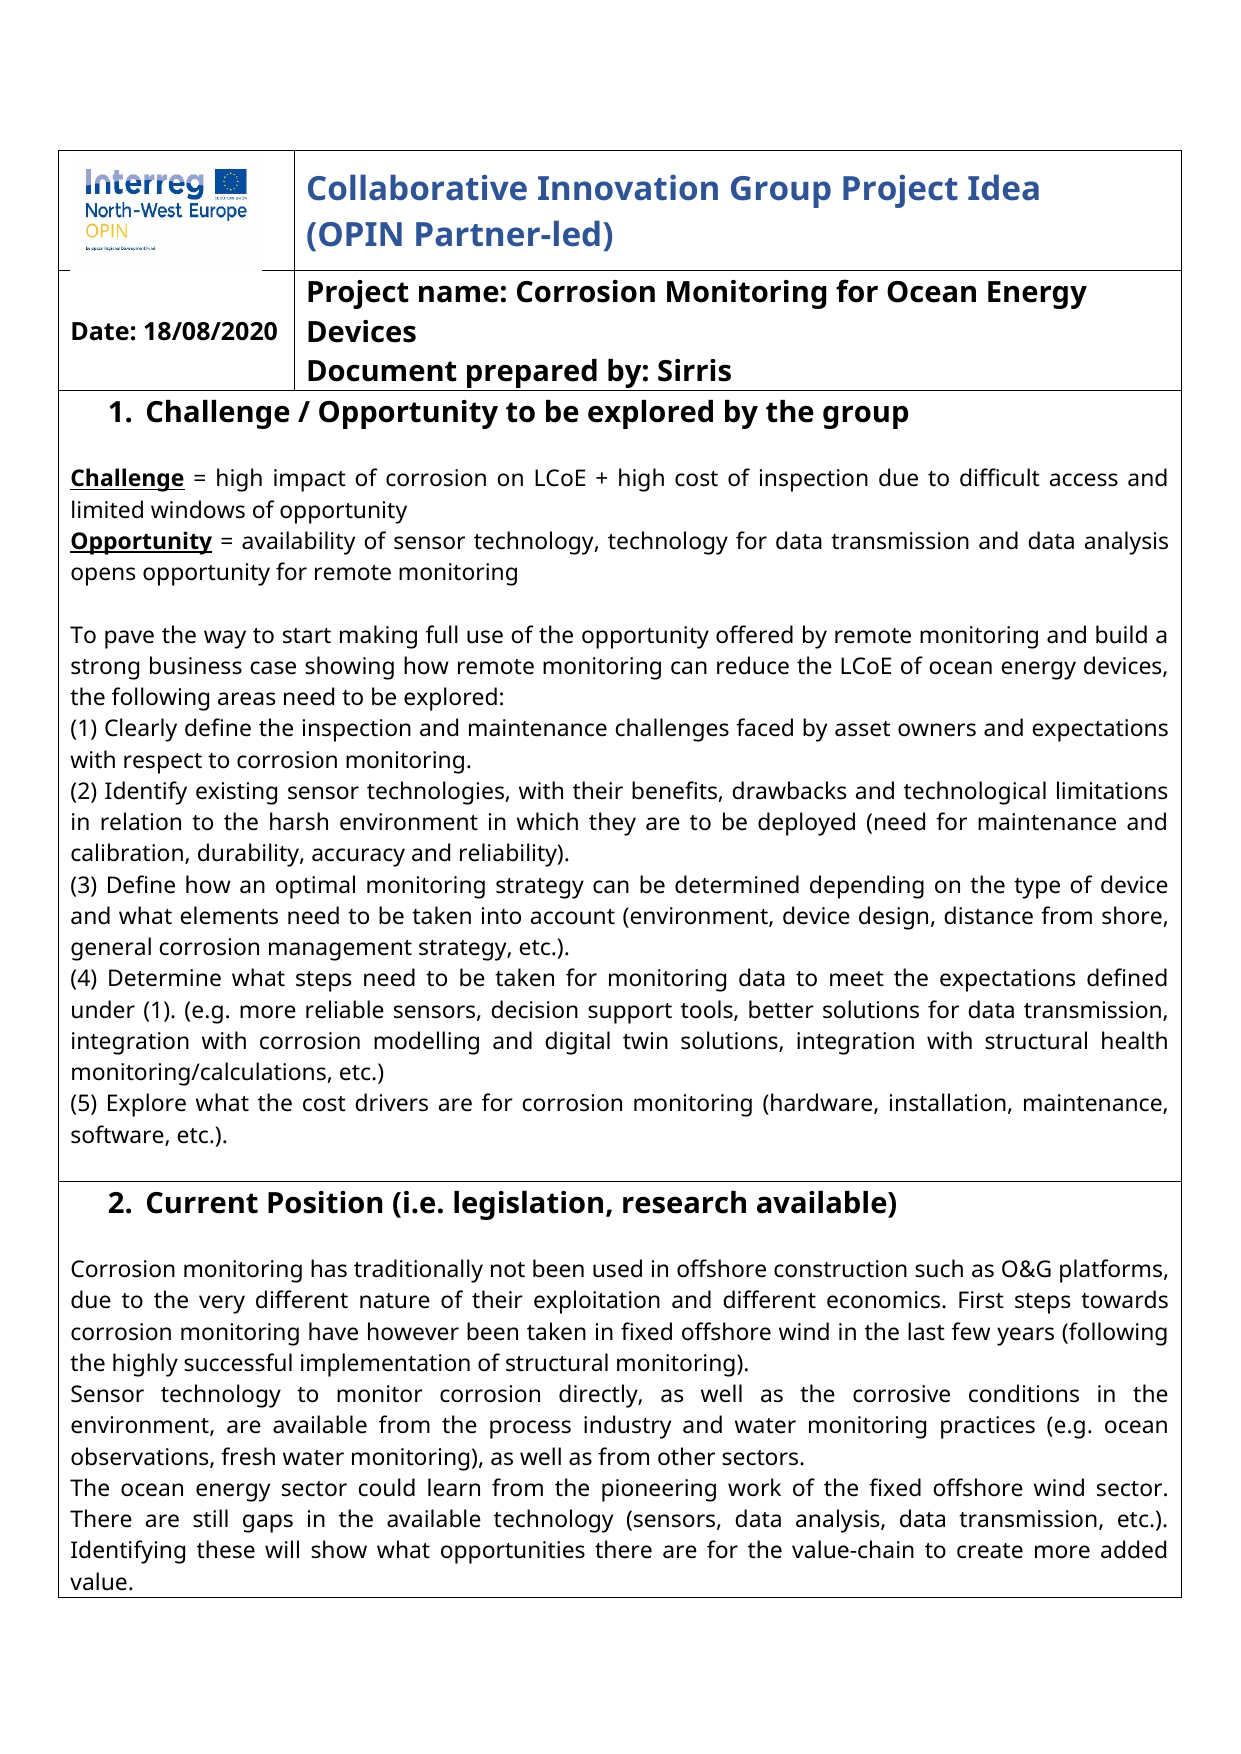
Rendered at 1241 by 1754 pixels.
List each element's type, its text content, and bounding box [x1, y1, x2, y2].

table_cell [59, 1182, 1181, 1597]
table_cell Date: 18/08/2020 [59, 271, 294, 390]
table_header [59, 151, 70, 270]
table_header Collaborative Innovation Group Project Idea (OPIN Partner-led) [295, 151, 1181, 270]
table_cell Challenge / Opportunity to be explored by the group Challenge = high impact of corrosion on LCoE + high cost of inspection due to difficult access and limited windows of opportunity Opportunity = availability of sensor technology, technology for data transmission and data analysis opens opportunity for remote monitoring To pave the way to start making full use of the opportunity offered by remote monitoring and build a strong business case showing how remote monitoring can reduce the LCoE of ocean energy devices, the following areas need to be explored: (1) Clearly define the inspection and maintenance challenges faced by asset owners and expectations with respect to corrosion monitoring. (2) Identify existing sensor technologies, with their benefits, drawbacks and technological limitations in relation to the harsh environment in which they are to be deployed (need for maintenance and calibration, durability, accuracy and reliability). (3) Define how an optimal monitoring strategy can be determined depending on the type of device and what elements need to be taken into account (environment, device design, distance from shore, general corrosion management strategy, etc.). (4) Determine what steps need to be taken for monitoring data to meet the expectations defined under (1). (e.g. more reliable sensors, decision support tools, better solutions for data transmission, integration with corrosion modelling and digital twin solutions, integration with structural health monitoring/calculations, etc.) (5) Explore what the cost drivers are for corrosion monitoring (hardware, installation, maintenance, software, etc.). [59, 391, 1181, 1181]
picture [70, 151, 262, 271]
table_cell Project name: Corrosion Monitoring for Ocean Energy Devices Document prepared by: Sirris [295, 271, 1181, 390]
table_header [262, 151, 294, 270]
